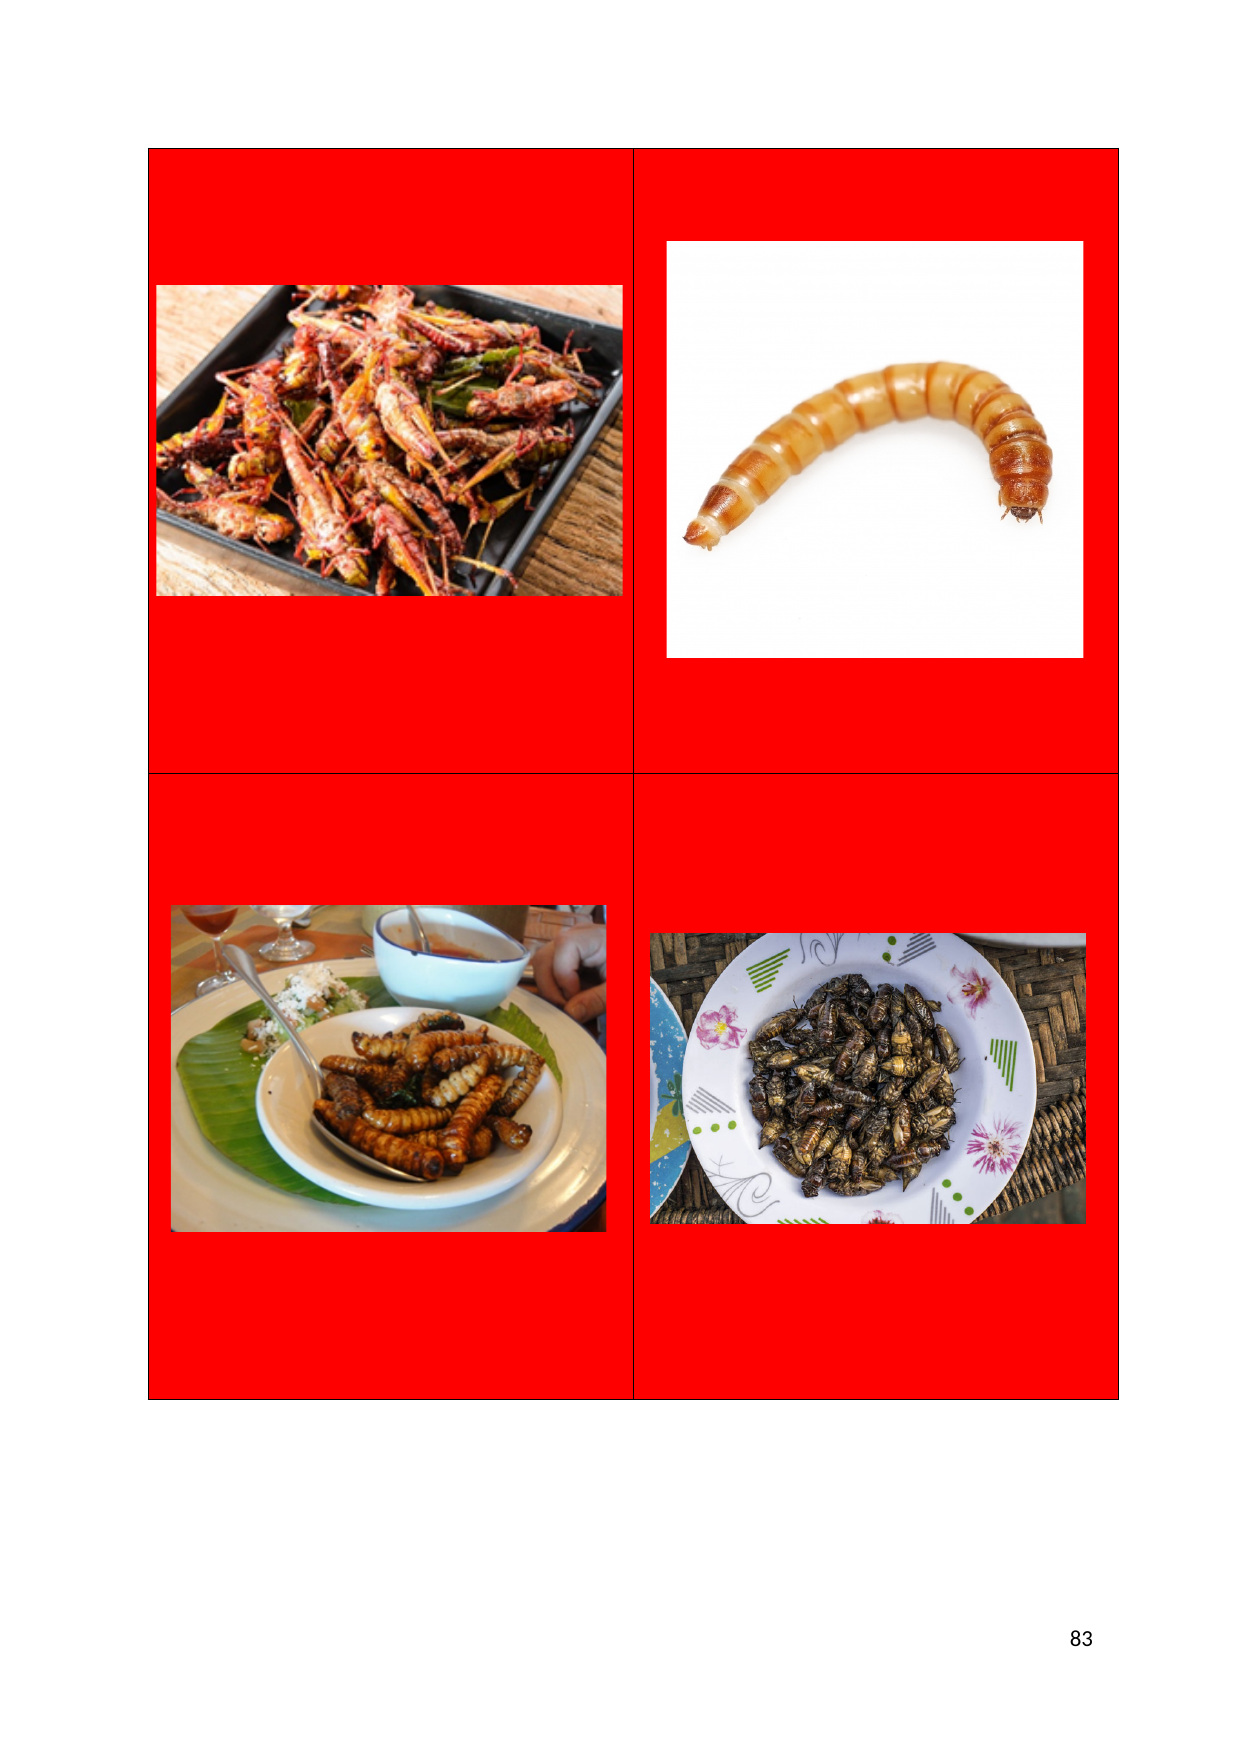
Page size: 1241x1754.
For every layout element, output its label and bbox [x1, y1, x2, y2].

picture [156, 285, 623, 596]
picture [650, 933, 1086, 1224]
picture [666, 241, 1084, 658]
table_cell [634, 774, 1118, 1399]
table_cell [634, 149, 1118, 773]
table_cell [149, 774, 633, 1399]
picture [170, 905, 607, 1232]
table_cell [149, 149, 633, 773]
